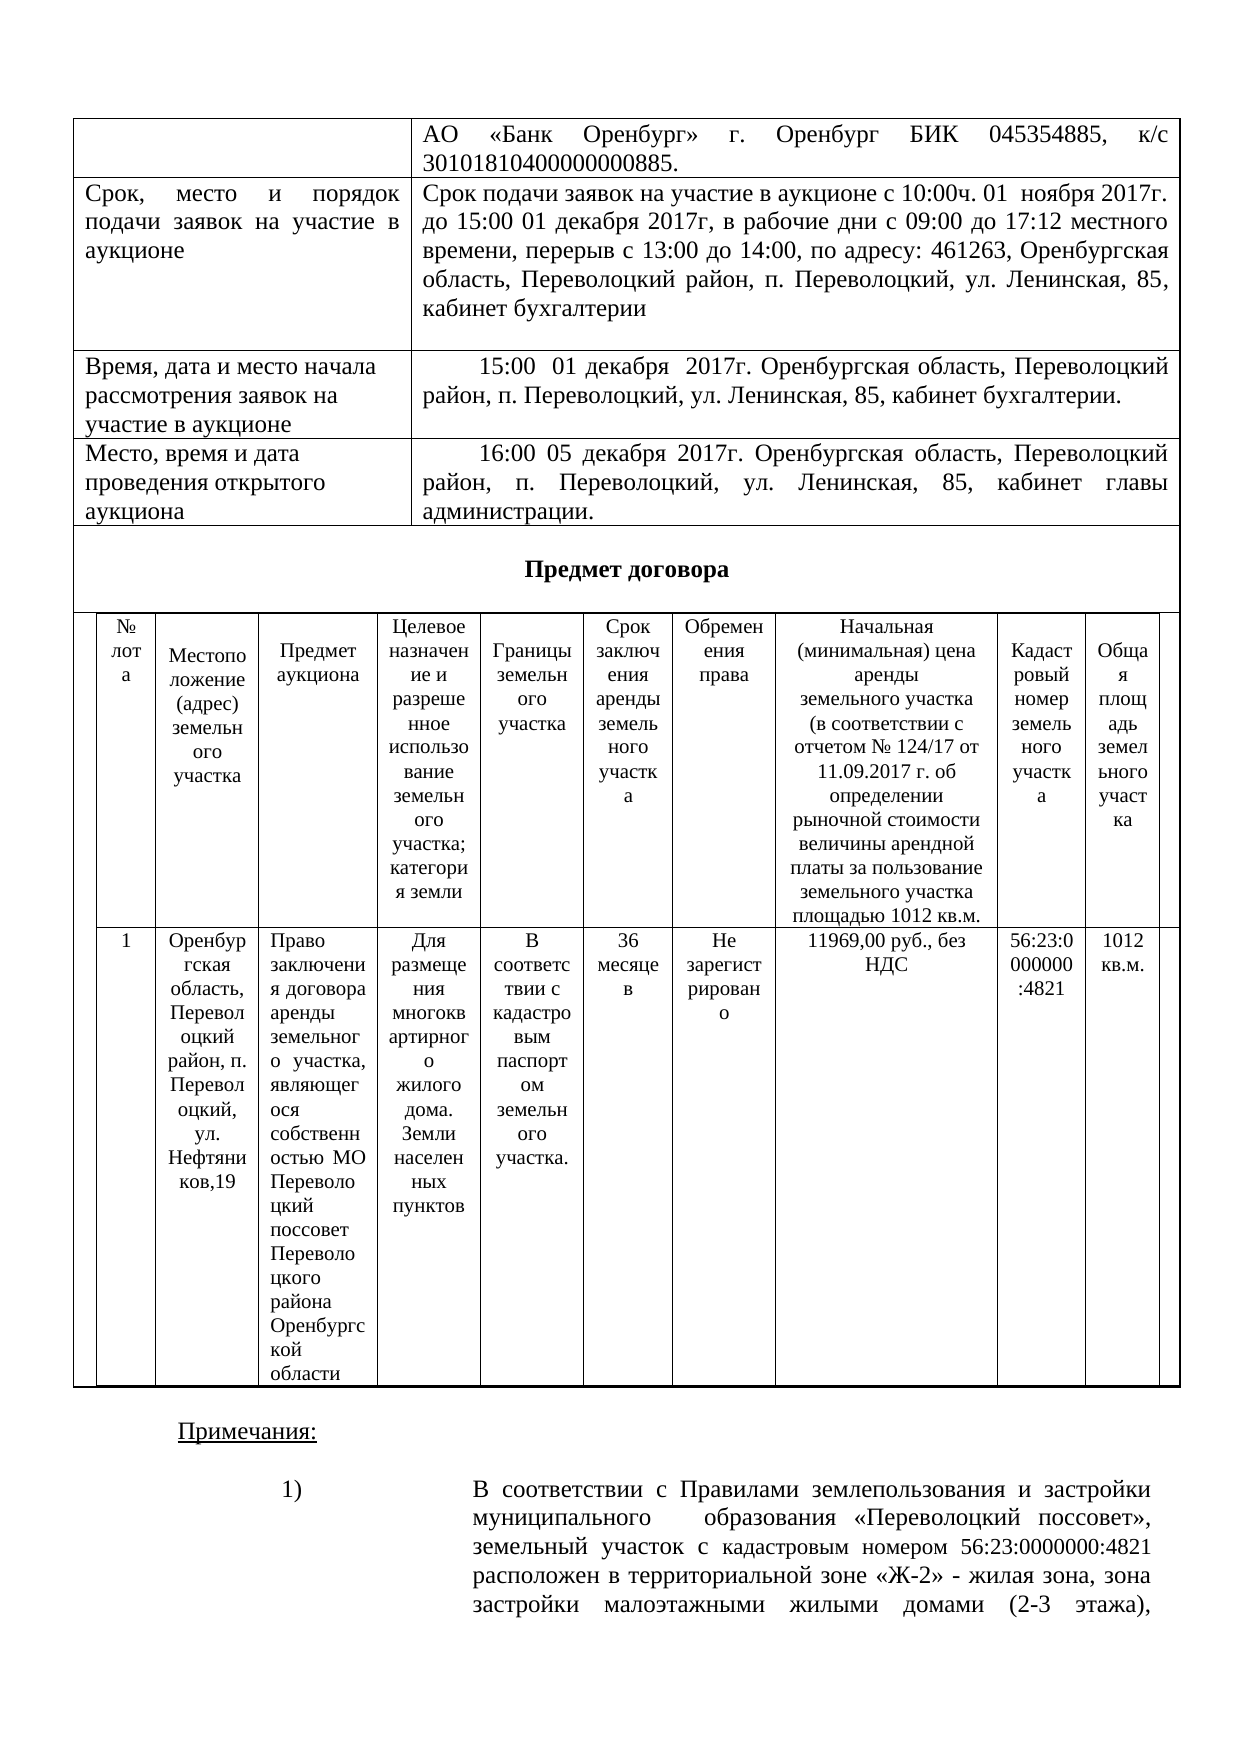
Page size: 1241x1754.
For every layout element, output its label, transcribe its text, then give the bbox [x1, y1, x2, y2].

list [281, 1474, 1152, 1617]
table_cell [1086, 928, 1159, 1385]
table_cell [156, 928, 258, 1385]
table_cell [97, 614, 155, 927]
table_cell Срок подачи заявок на участие в аукционе с 10:00ч. 01 ноября 2017г. до 15:00 01 декабря 2017г, в рабочие дни с 09:00 до 17:12 местного времени, перерыв с 13:00 до 14:00, по адресу: 461263, Оренбургская область, Переволоцкий район, п. Переволоцкий, ул. Ленинская, 85, кабинет бухгалтерии [412, 178, 1179, 350]
text Примечания: [177, 1416, 1152, 1445]
table_cell [481, 928, 583, 1385]
table_cell [776, 614, 997, 927]
table_cell [97, 928, 155, 1385]
table_cell [998, 614, 1085, 927]
table_cell 16:00 05 декабря 2017г. Оренбургская область, Переволоцкий район, п. Переволоцкий, ул. Ленинская, 85, кабинет главы администрации. [412, 439, 1179, 525]
table_cell [259, 614, 377, 927]
table_cell Место, время и дата проведения открытого аукциона [74, 439, 411, 525]
table_cell [1160, 613, 1179, 927]
table_cell [378, 928, 480, 1385]
table_cell [259, 928, 377, 1385]
table_cell [1160, 928, 1179, 1385]
table_cell [378, 614, 480, 927]
table_cell Предмет договора [74, 526, 1179, 612]
table_cell [584, 614, 672, 927]
table_cell Время, дата и место начала рассмотрения заявок на участие в аукционе [74, 351, 411, 437]
table_cell [776, 928, 997, 1385]
table_cell [156, 614, 258, 927]
table_cell [74, 613, 96, 1386]
table_cell 15:00 01 декабря 2017г. Оренбургская область, Переволоцкий район, п. Переволоцкий, ул. Ленинская, 85, кабинет бухгалтерии. [412, 351, 1179, 437]
table_cell [481, 614, 583, 927]
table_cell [412, 119, 1179, 177]
table_cell [673, 614, 775, 927]
table_cell Срок, место и порядок подачи заявок на участие в аукционе [74, 178, 411, 350]
table_cell [1086, 614, 1159, 927]
table_cell [673, 928, 775, 1385]
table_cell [74, 119, 411, 177]
table_cell [584, 928, 672, 1385]
table_cell [998, 928, 1085, 1385]
